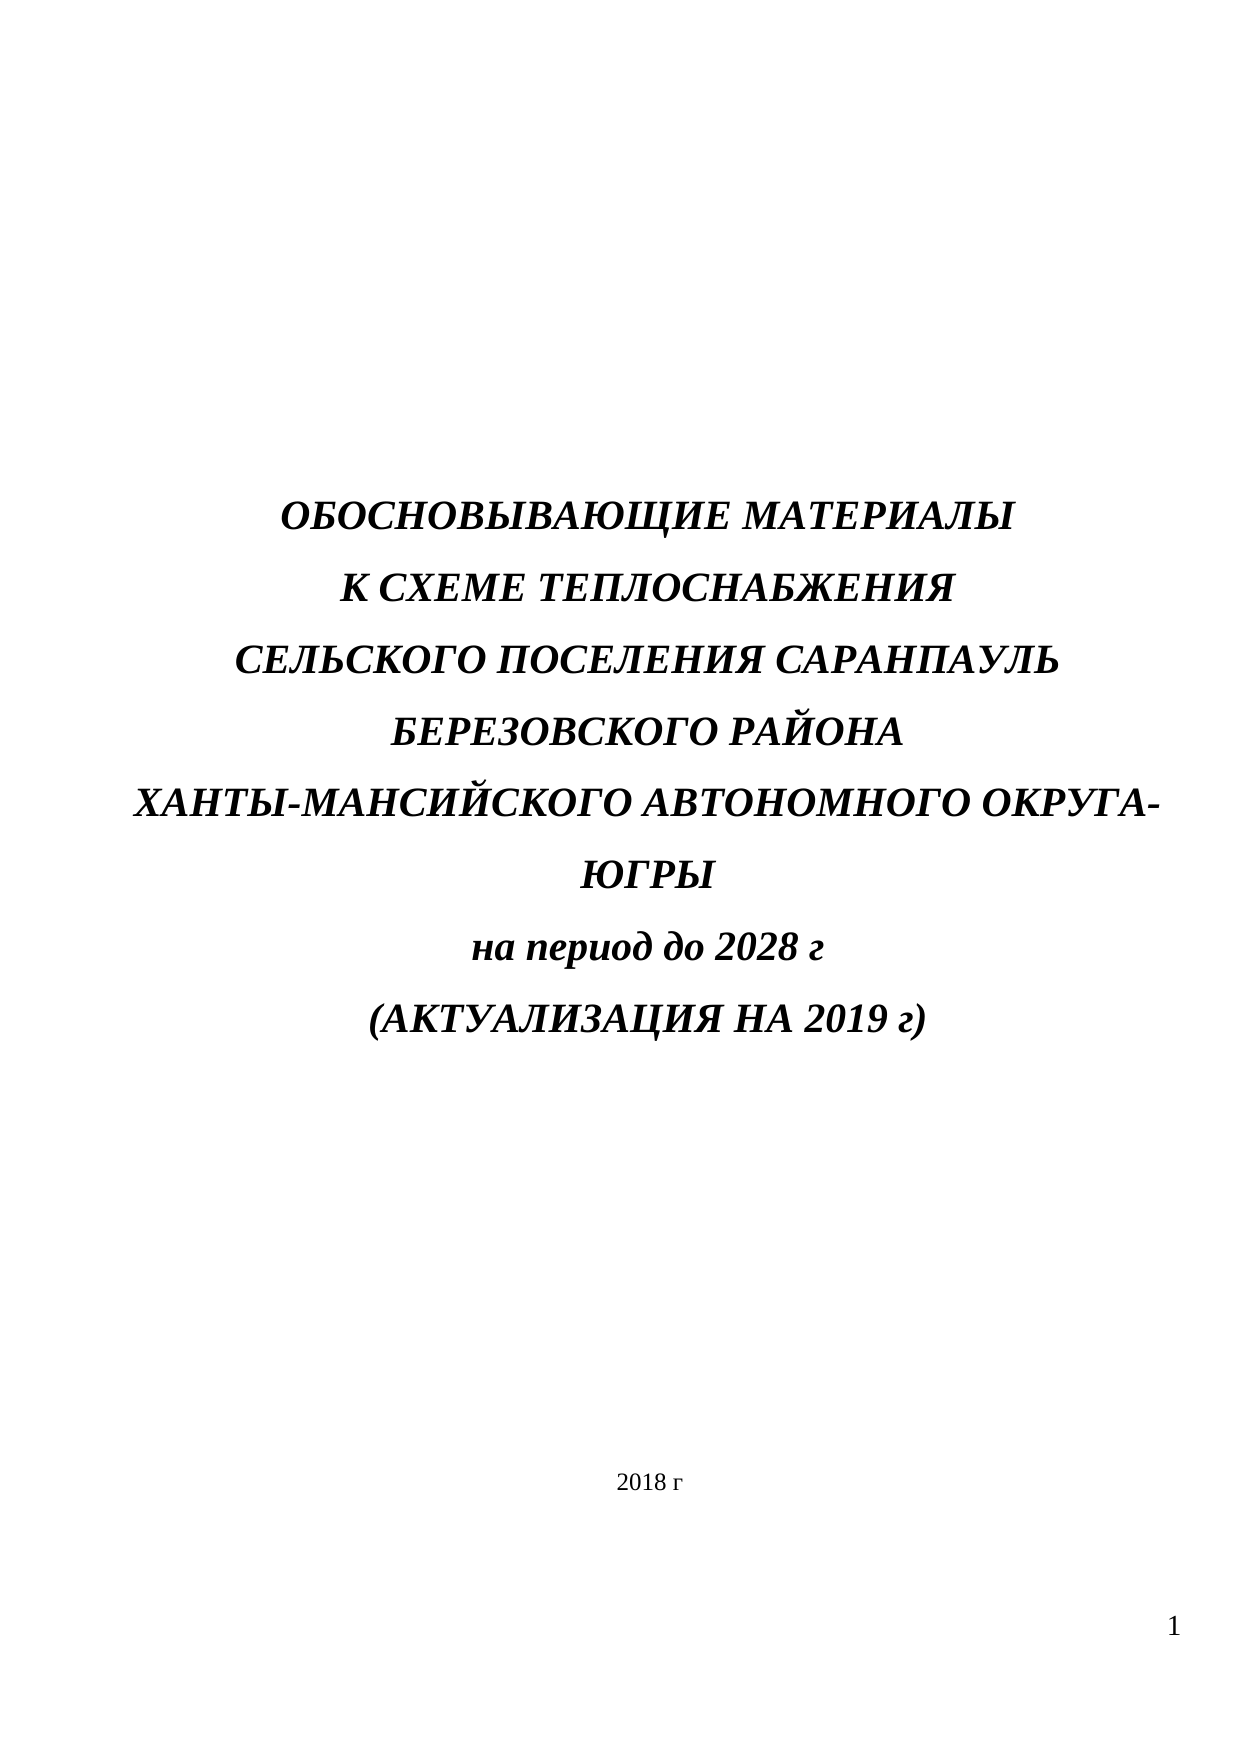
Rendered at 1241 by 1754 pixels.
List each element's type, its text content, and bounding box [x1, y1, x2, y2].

text ХАНТЫ-МАНСИЙСКОГО АВТОНОМНОГО ОКРУГА-ЮГРЫ [118, 778, 1181, 898]
text (АКТУАЛИЗАЦИЯ НА 2019 г) [118, 993, 1181, 1041]
text ОБОСНОВЫВАЮЩИЕ МАТЕРИАЛЫ [118, 490, 1181, 538]
text СЕЛЬСКОГО ПОСЕЛЕНИЯ САРАНПАУЛЬ БЕРЕЗОВСКОГО РАЙОНА [118, 634, 1181, 754]
text на период до 2028 г [118, 922, 1181, 969]
text 2018 г [118, 1467, 1181, 1495]
text К СХЕМЕ ТЕПЛОСНАБЖЕНИЯ [118, 562, 1181, 610]
